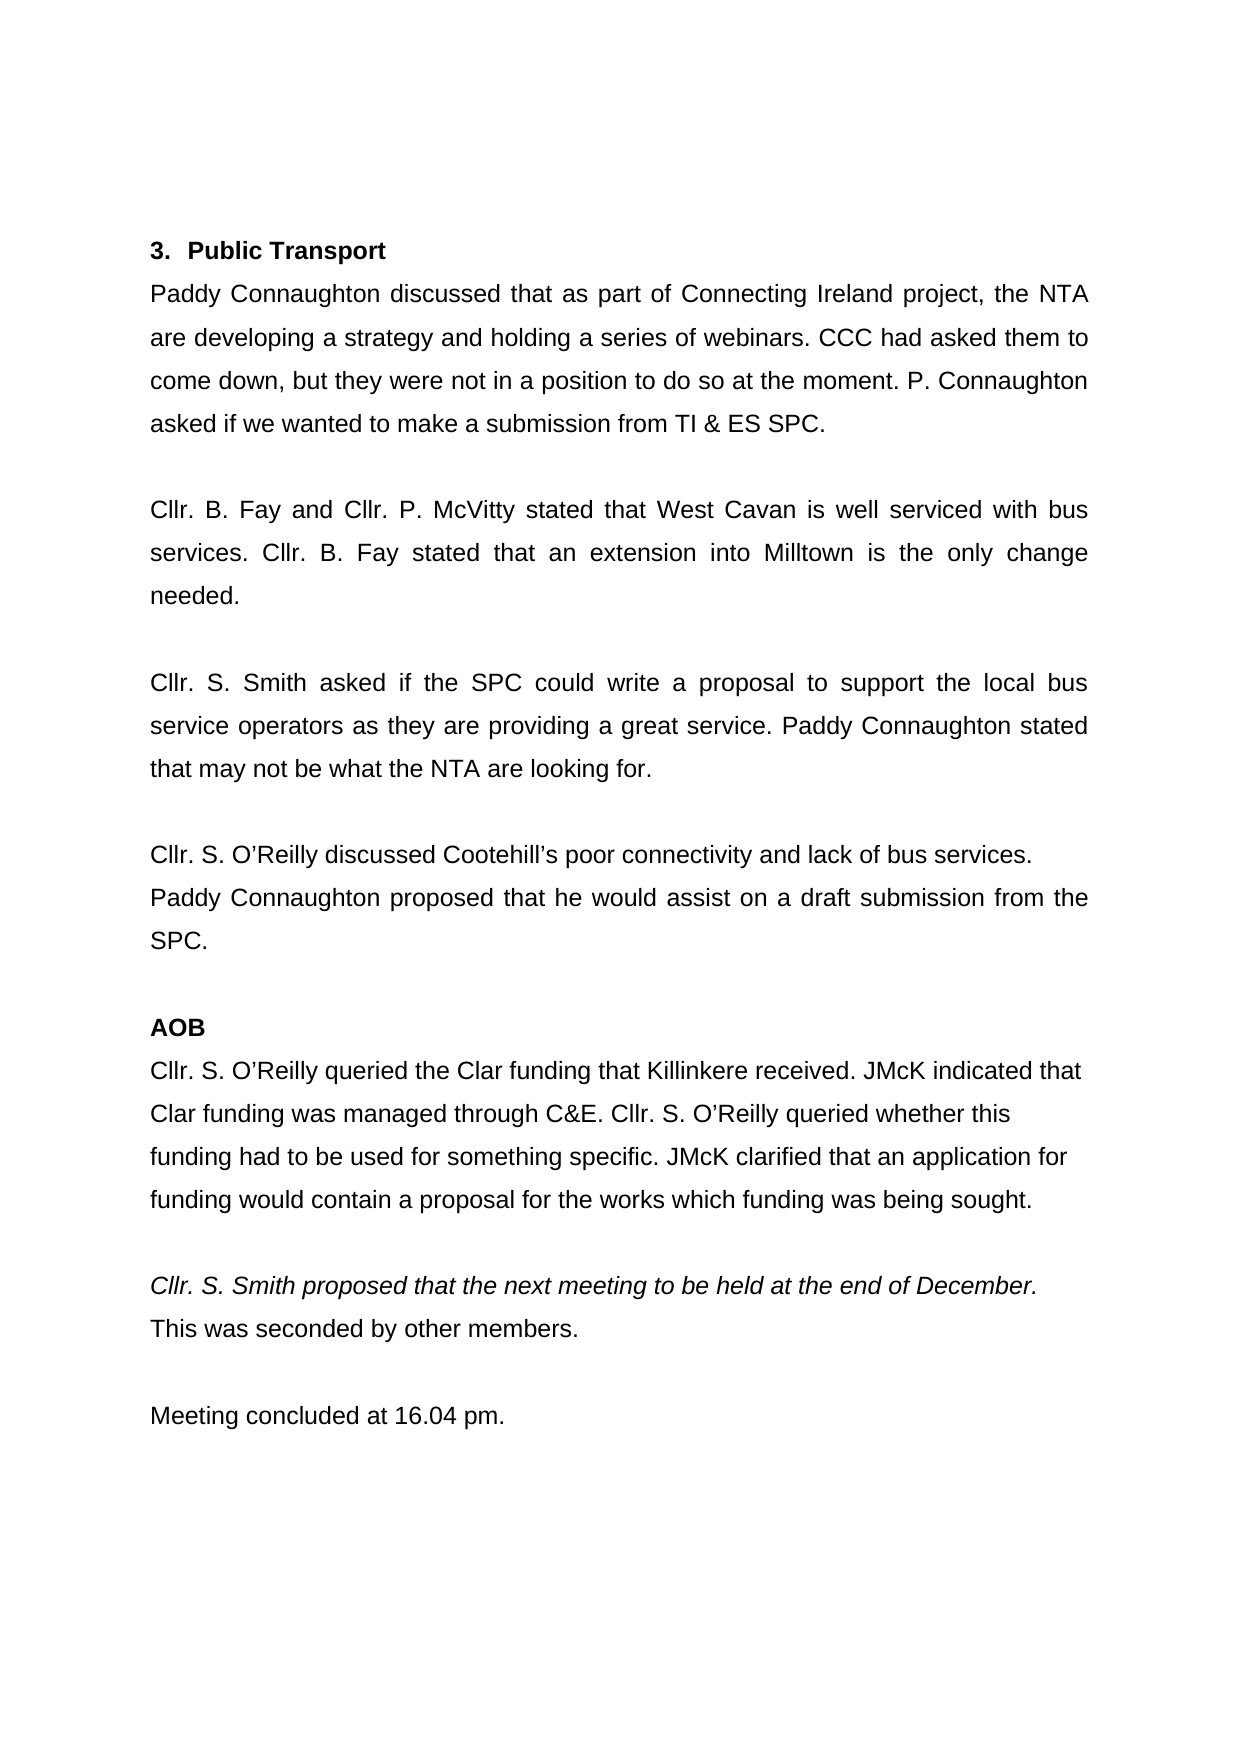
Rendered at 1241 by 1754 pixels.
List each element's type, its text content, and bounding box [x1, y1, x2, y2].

text This was seconded by other members. [150, 1314, 1090, 1343]
text Meeting concluded at 16.04 pm. [150, 1401, 1090, 1429]
text Cllr. B. Fay and Cllr. P. McVitty stated that West Cavan is well serviced with bus services. Cllr. B. Fay stated that an extension into Milltown is the only change needed. [150, 495, 1090, 610]
text Paddy Connaughton proposed that he would assist on a draft submission from the SPC. [150, 883, 1090, 955]
text AOB [150, 1012, 1090, 1041]
text Paddy Connaughton discussed that as part of Connecting Ireland project, the NTA are developing a strategy and holding a series of webinars. CCC had asked them to come down, but they were not in a position to do so at the moment. P. Connaughton asked if we wanted to make a submission from TI & ES SPC. [150, 279, 1090, 437]
text Cllr. S. Smith proposed that the next meeting to be held at the end of December. [150, 1271, 1090, 1300]
list Public Transport [150, 236, 1090, 265]
text Cllr. S. O’Reilly queried the Clar funding that Killinkere received. JMcK indicated that Clar funding was managed through C&E. Cllr. S. O’Reilly queried whether this funding had to be used for something specific. JMcK clarified that an application for funding would contain a proposal for the works which funding was being sought. [150, 1056, 1090, 1214]
text Cllr. S. Smith asked if the SPC could write a proposal to support the local bus service operators as they are providing a great service. Paddy Connaughton stated that may not be what the NTA are looking for. [150, 667, 1090, 782]
text Cllr. S. O’Reilly discussed Cootehill’s poor connectivity and lack of bus services. [150, 840, 1090, 869]
